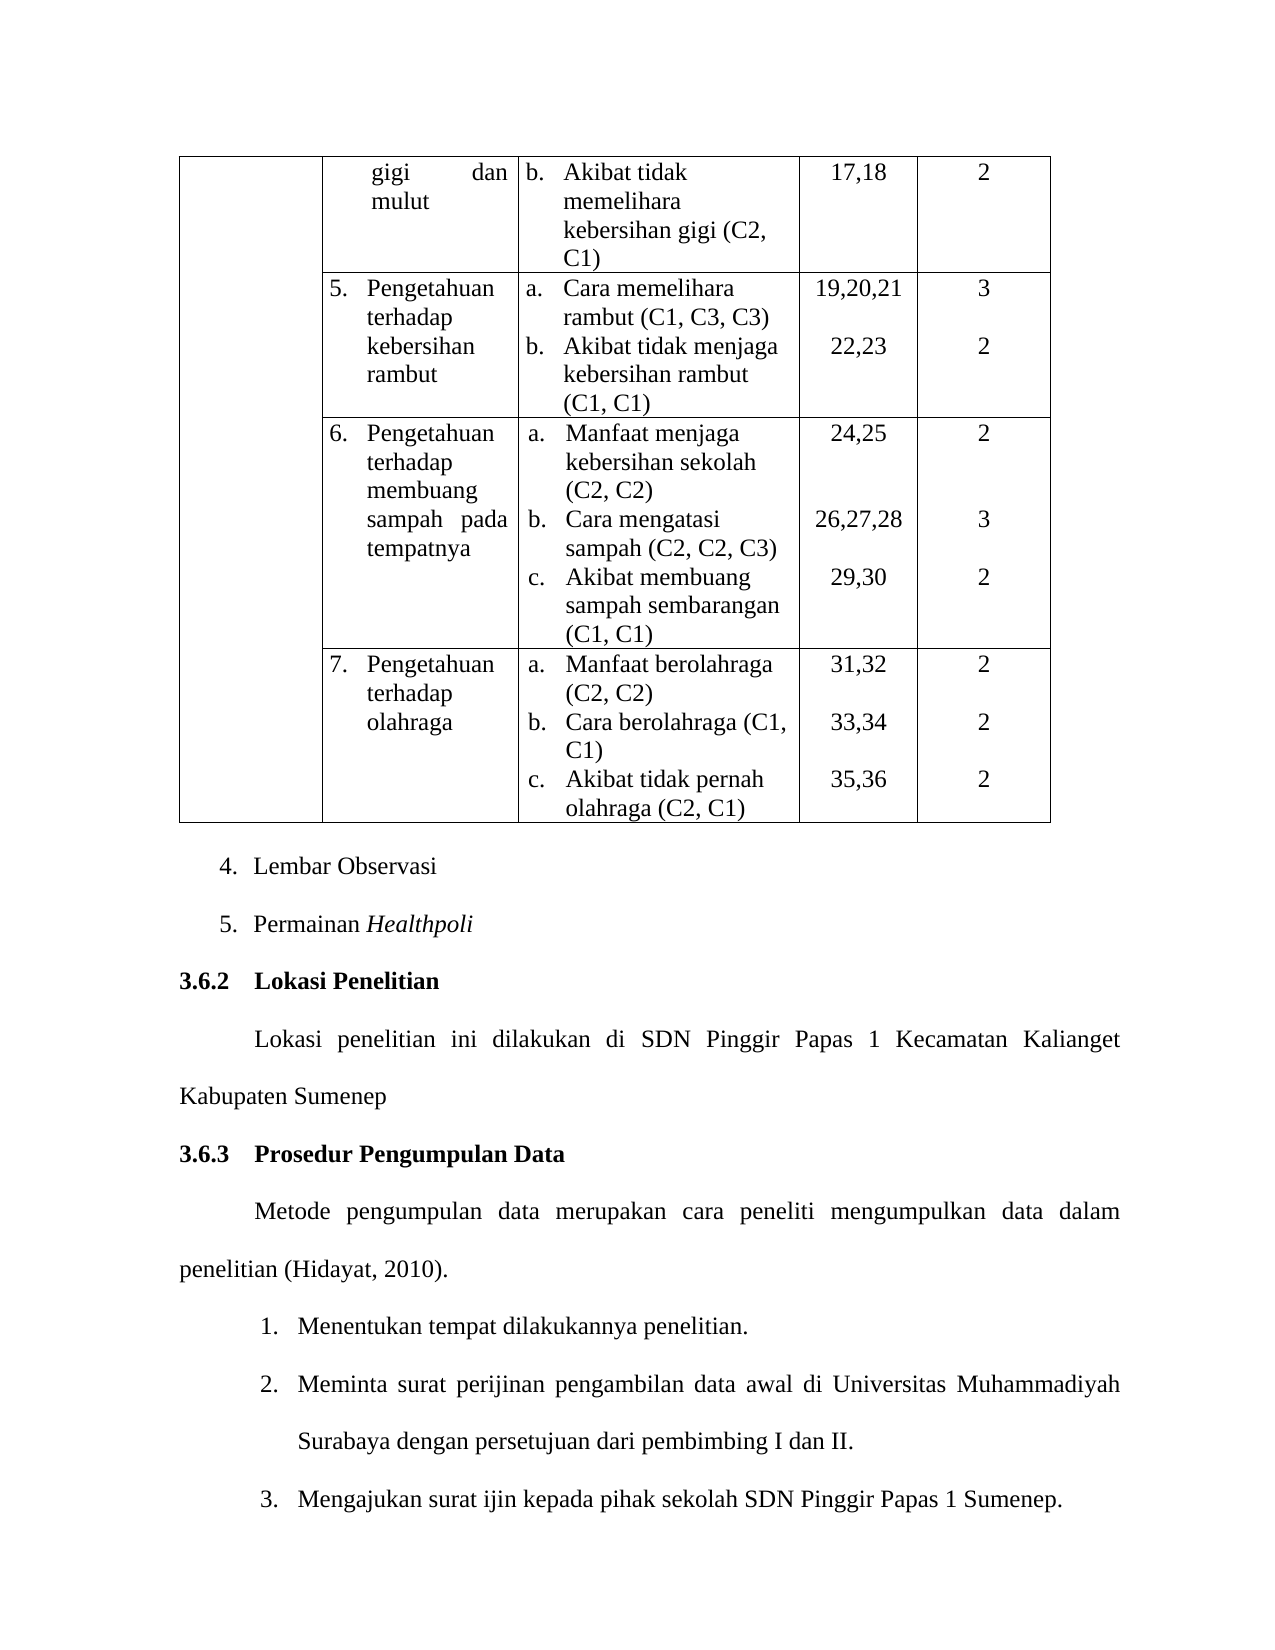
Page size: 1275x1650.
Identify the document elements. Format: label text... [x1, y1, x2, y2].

text Lokasi penelitian ini dilakukan di SDN Pinggir Papas 1 Kecamatan Kalianget Kabupaten Sumenep [179, 1024, 1121, 1110]
table_cell 15,16 17,18 [800, 157, 917, 272]
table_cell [519, 157, 799, 272]
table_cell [323, 157, 518, 272]
table_cell 2 3 2 [918, 418, 1050, 648]
list Permainan Healthpoli [219, 909, 1121, 938]
text Metode pengumpulan data merupakan cara peneliti mengumpulkan data dalam penelitian (Hidayat, 2010). [179, 1196, 1121, 1283]
table_cell Pengetahuan terhadap olahraga [323, 649, 518, 822]
list Lembar Observasi [219, 851, 1121, 880]
table_cell 19,20,21 22,23 [800, 273, 917, 417]
text 3.6.3 Prosedur Pengumpulan Data [179, 1139, 1121, 1168]
table_cell 3 2 [918, 273, 1050, 417]
table_cell Manfaat menjaga kebersihan sekolah (C2, C2) Cara mengatasi sampah (C2, C2, C3) Akibat membuang sampah sembarangan (C1, C1) [519, 418, 799, 648]
table_cell Manfaat berolahraga (C2, C2) Cara berolahraga (C1, C1) Akibat tidak pernah olahraga (C2, C1) [519, 649, 799, 822]
table_cell 31,32 33,34 35,36 [800, 649, 917, 822]
table_cell Pengetahuan terhadap kebersihan rambut [323, 273, 518, 417]
table_cell 24,25 26,27,28 29,30 [800, 418, 917, 648]
list Mengajukan surat ijin kepada pihak sekolah SDN Pinggir Papas 1 Sumenep. [260, 1484, 1121, 1513]
table_cell Pengetahuan terhadap membuang sampah pada tempatnya [323, 418, 518, 648]
table_cell Cara memelihara rambut (C1, C3, C3) Akibat tidak menjaga kebersihan rambut (C1, C1) [519, 273, 799, 417]
list Meminta surat perijinan pengambilan data awal di Universitas Muhammadiyah Surabaya dengan persetujuan dari pembimbing I dan II. [260, 1369, 1121, 1455]
table_cell 2 2 2 [918, 649, 1050, 822]
table_cell 2 2 [918, 157, 1050, 272]
list Menentukan tempat dilakukannya penelitian. [260, 1311, 1121, 1340]
text 3.6.2 Lokasi Penelitian [179, 966, 1121, 995]
